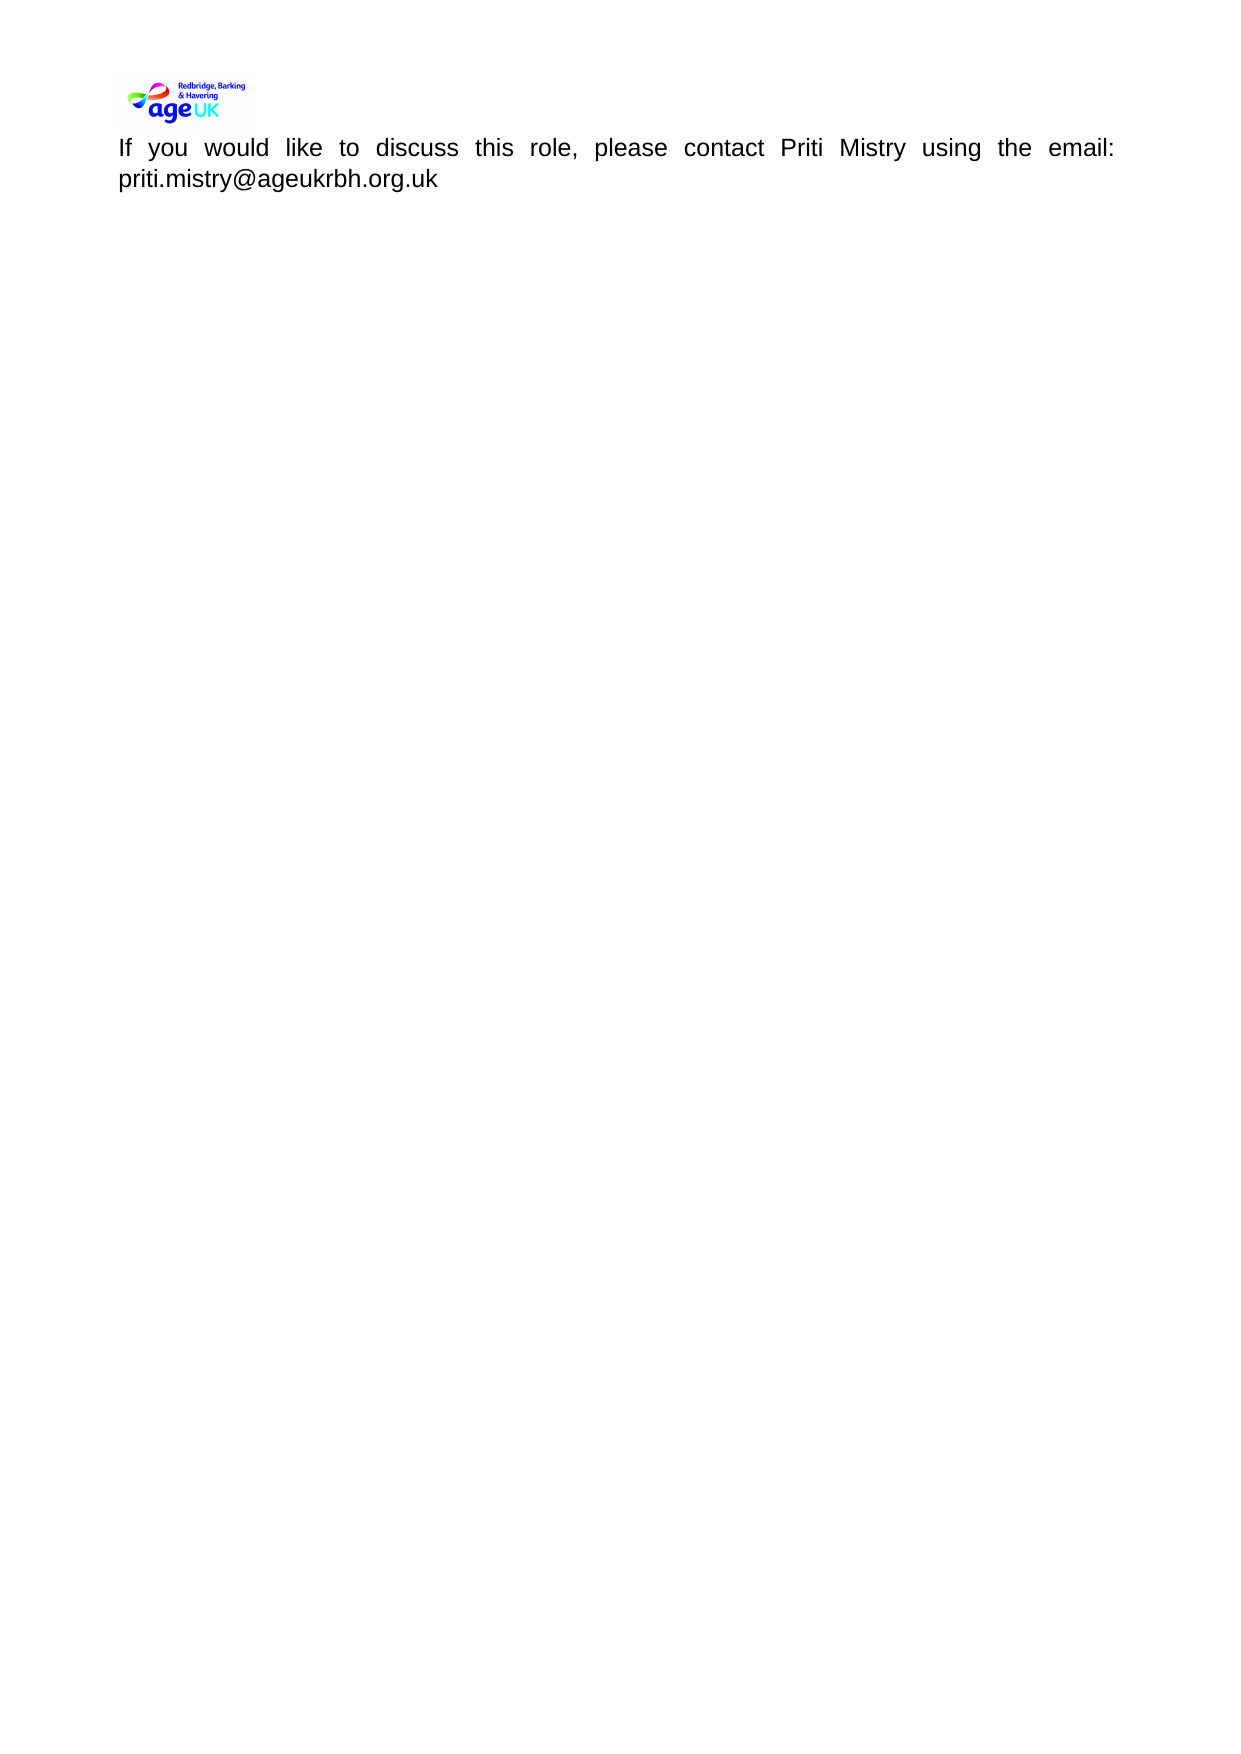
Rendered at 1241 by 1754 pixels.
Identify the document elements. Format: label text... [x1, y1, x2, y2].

text If you would like to discuss this role, please contact Priti Mistry using the email: priti.mistry@ageukrbh.org.uk [118, 133, 1116, 192]
picture [118, 73, 255, 133]
